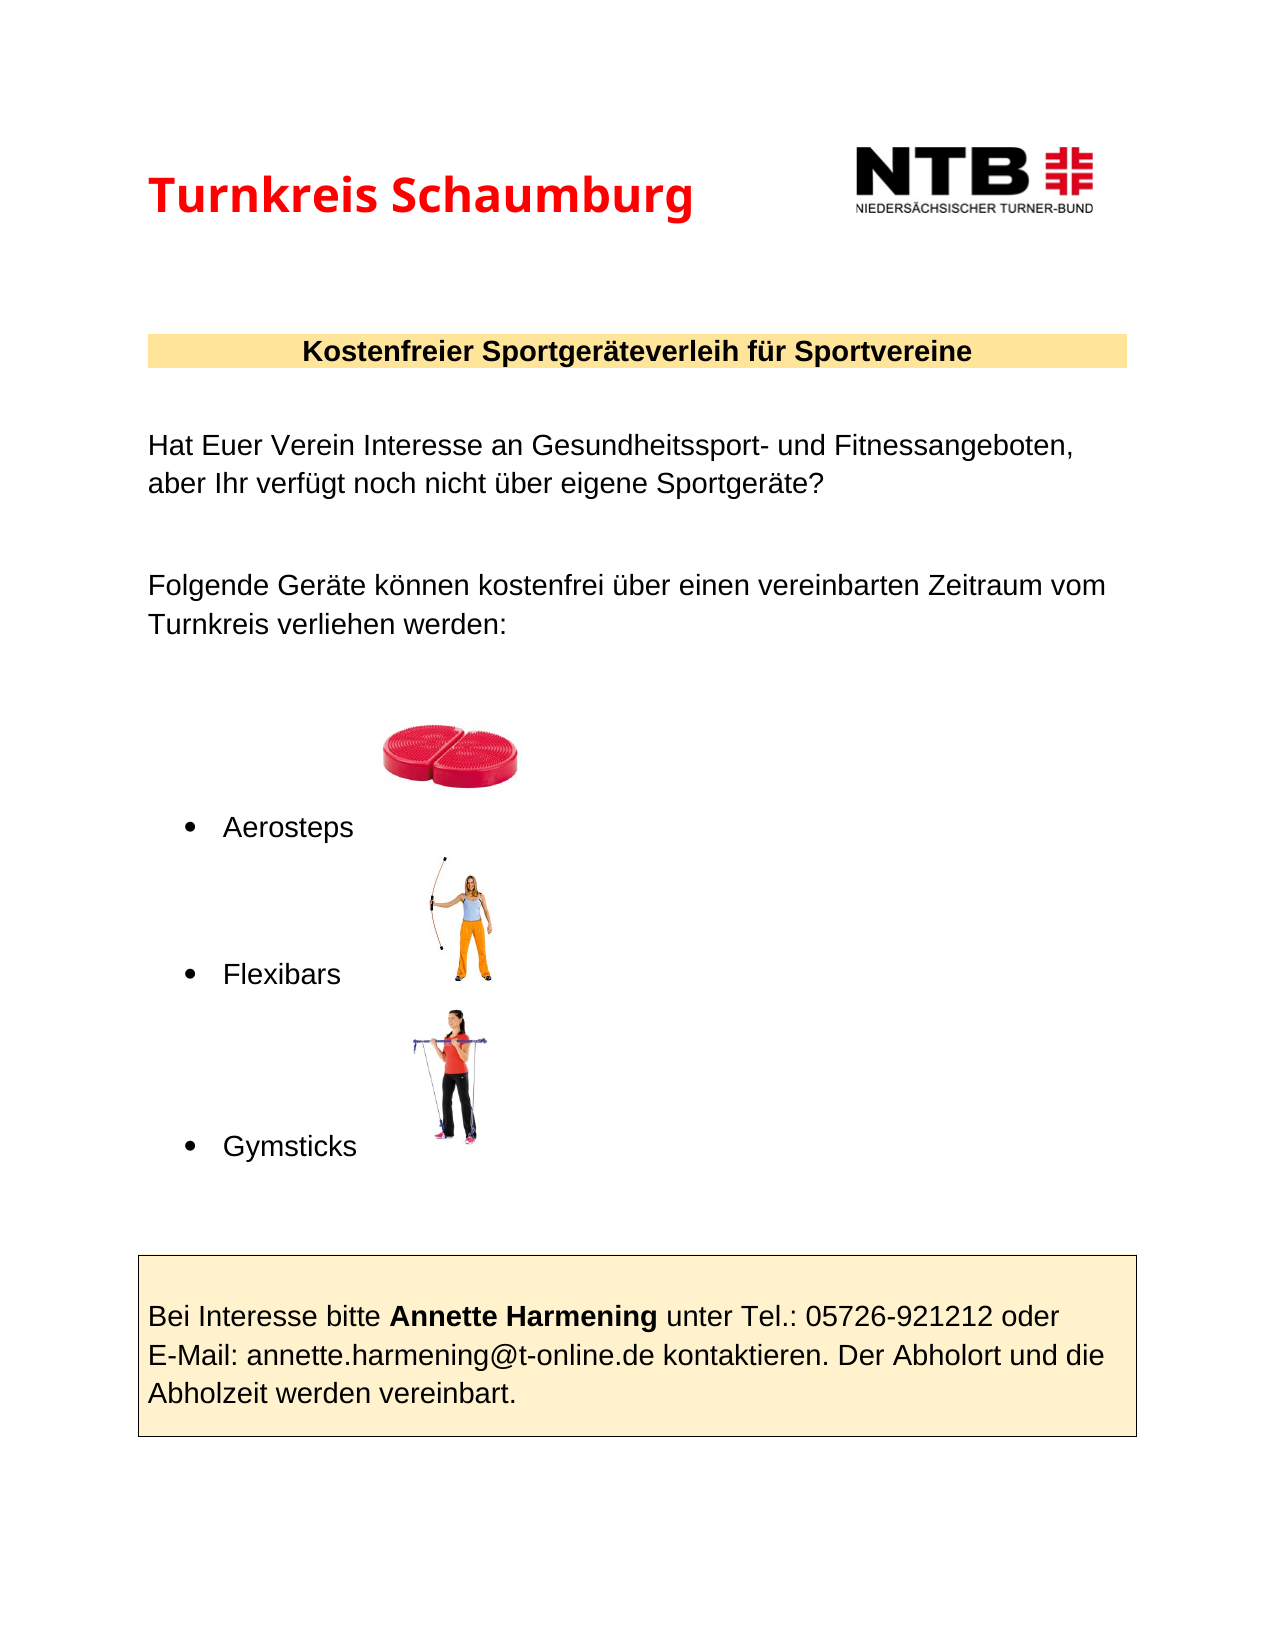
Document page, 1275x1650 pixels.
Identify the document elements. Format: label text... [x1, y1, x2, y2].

text Kostenfreier Sportgeräteverleih für Sportvereine [148, 334, 1127, 368]
list Flexibars [185, 849, 1127, 991]
text Hat Euer Verein Interesse an Gesundheitssport- und Fitnessangeboten, aber Ihr verfügt noch nicht über eigene Sportgeräte? [148, 428, 1127, 500]
text Turnkreis Schaumburg [148, 148, 1127, 227]
picture [381, 995, 527, 1156]
picture [378, 657, 522, 838]
text Folgende Geräte können kostenfrei über einen vereinbarten Zeitraum vom Turnkreis verliehen werden: [148, 568, 1127, 640]
picture [422, 848, 510, 985]
list Gymsticks [185, 996, 1127, 1162]
list Aerosteps [185, 658, 1127, 844]
picture [856, 147, 1093, 213]
text Bei Interesse bitte Annette Harmening unter Tel.: 05726-921212 oder [139, 1296, 1136, 1332]
text E-Mail: annette.harmening@t-online.de kontaktieren. Der Abholort und die Abholzeit werden vereinbart. [139, 1334, 1136, 1409]
